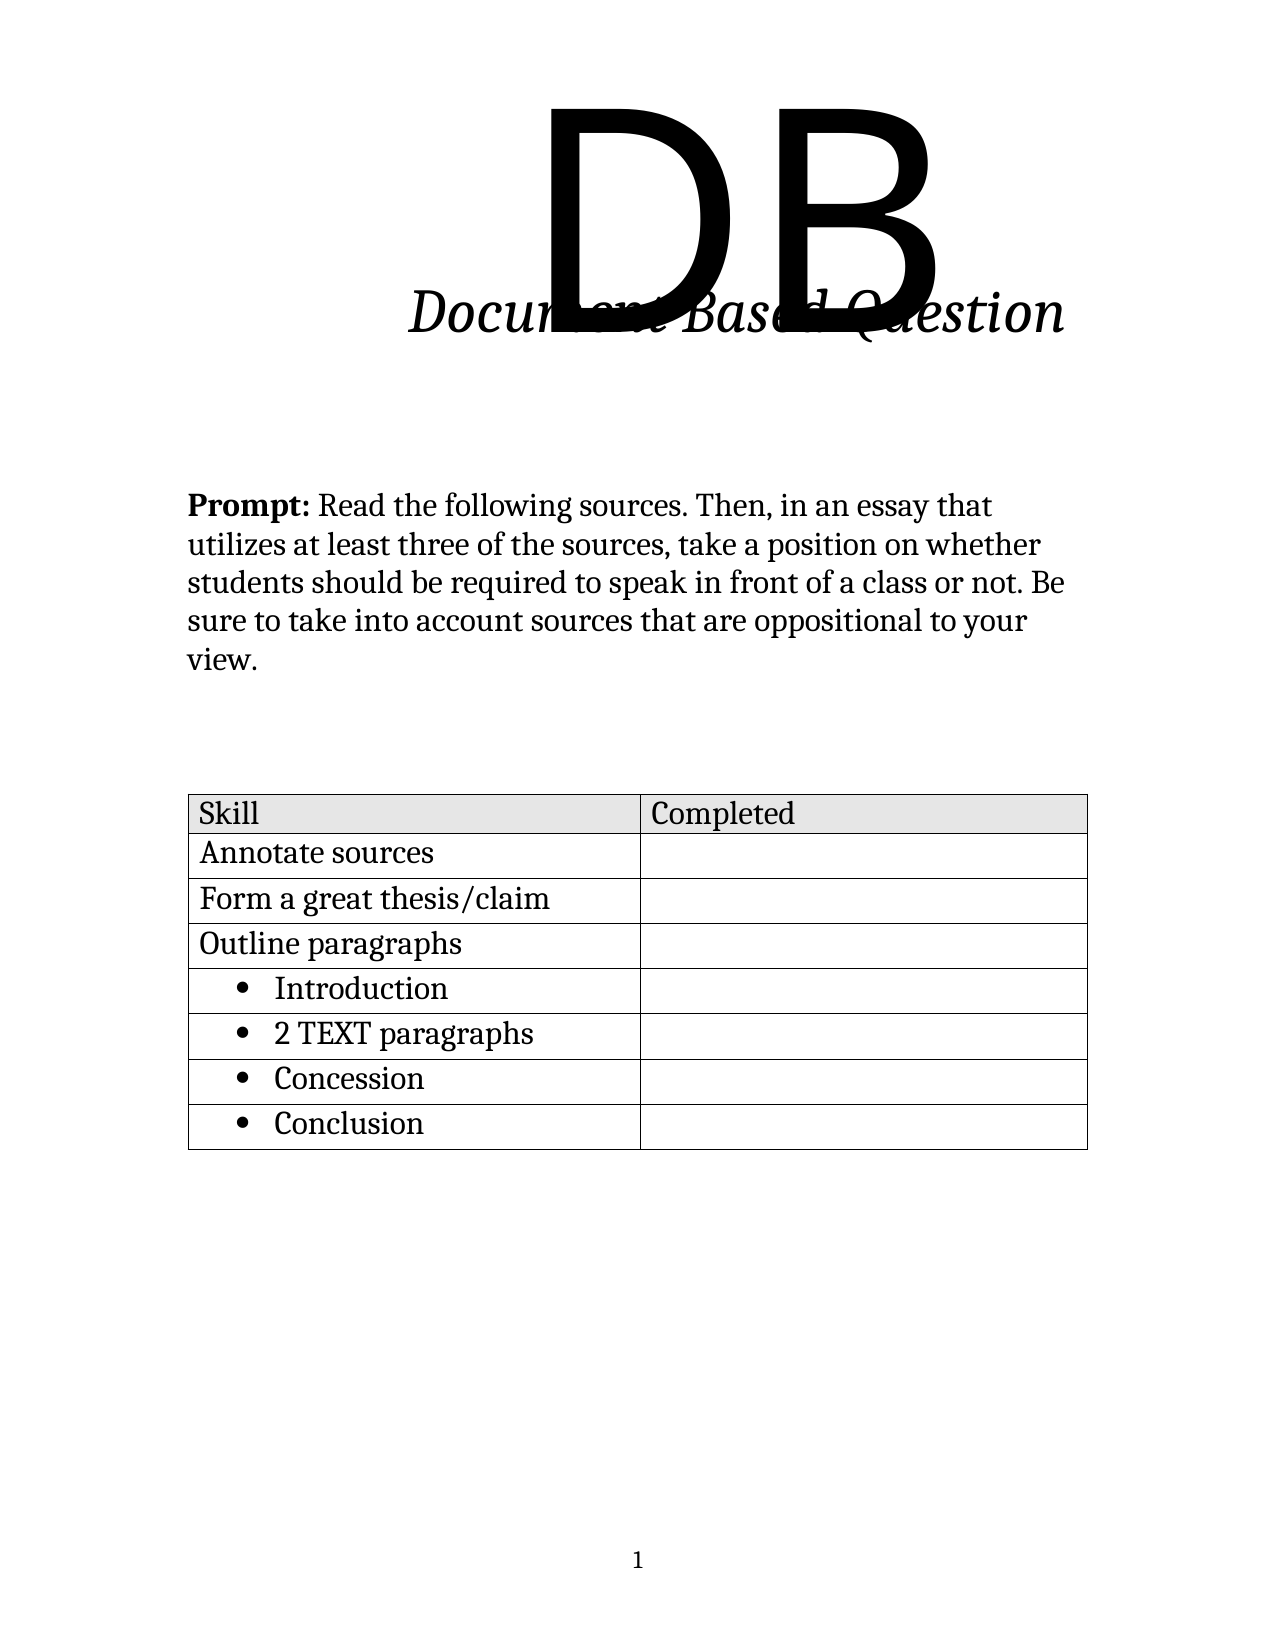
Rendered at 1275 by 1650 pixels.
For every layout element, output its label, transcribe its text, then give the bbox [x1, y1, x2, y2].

table_cell [641, 969, 1087, 1013]
table_cell [641, 879, 1087, 923]
table_cell Form a great thesis/claim [189, 879, 640, 923]
table_cell [641, 834, 1087, 878]
table_cell Introduction [189, 969, 640, 1013]
table_cell [641, 1105, 1087, 1149]
table_header Skill [189, 795, 640, 833]
table_header Completed [641, 795, 1087, 833]
table_cell Annotate sources [189, 834, 640, 878]
table_cell Outline paragraphs [189, 924, 640, 968]
table_cell Concession [189, 1060, 640, 1103]
table_cell [641, 924, 1087, 968]
table_cell [641, 1014, 1087, 1058]
text Prompt: Read the following sources. Then, in an essay that utilizes at least three of the sources, take a position on whether students should be required to speak in front of a class or not. Be sure to take into account sources that are oppositional to your view. [187, 487, 1087, 678]
table_cell 2 TEXT paragraphs [189, 1014, 640, 1058]
table_cell Conclusion [189, 1105, 640, 1149]
table_cell [641, 1060, 1087, 1103]
